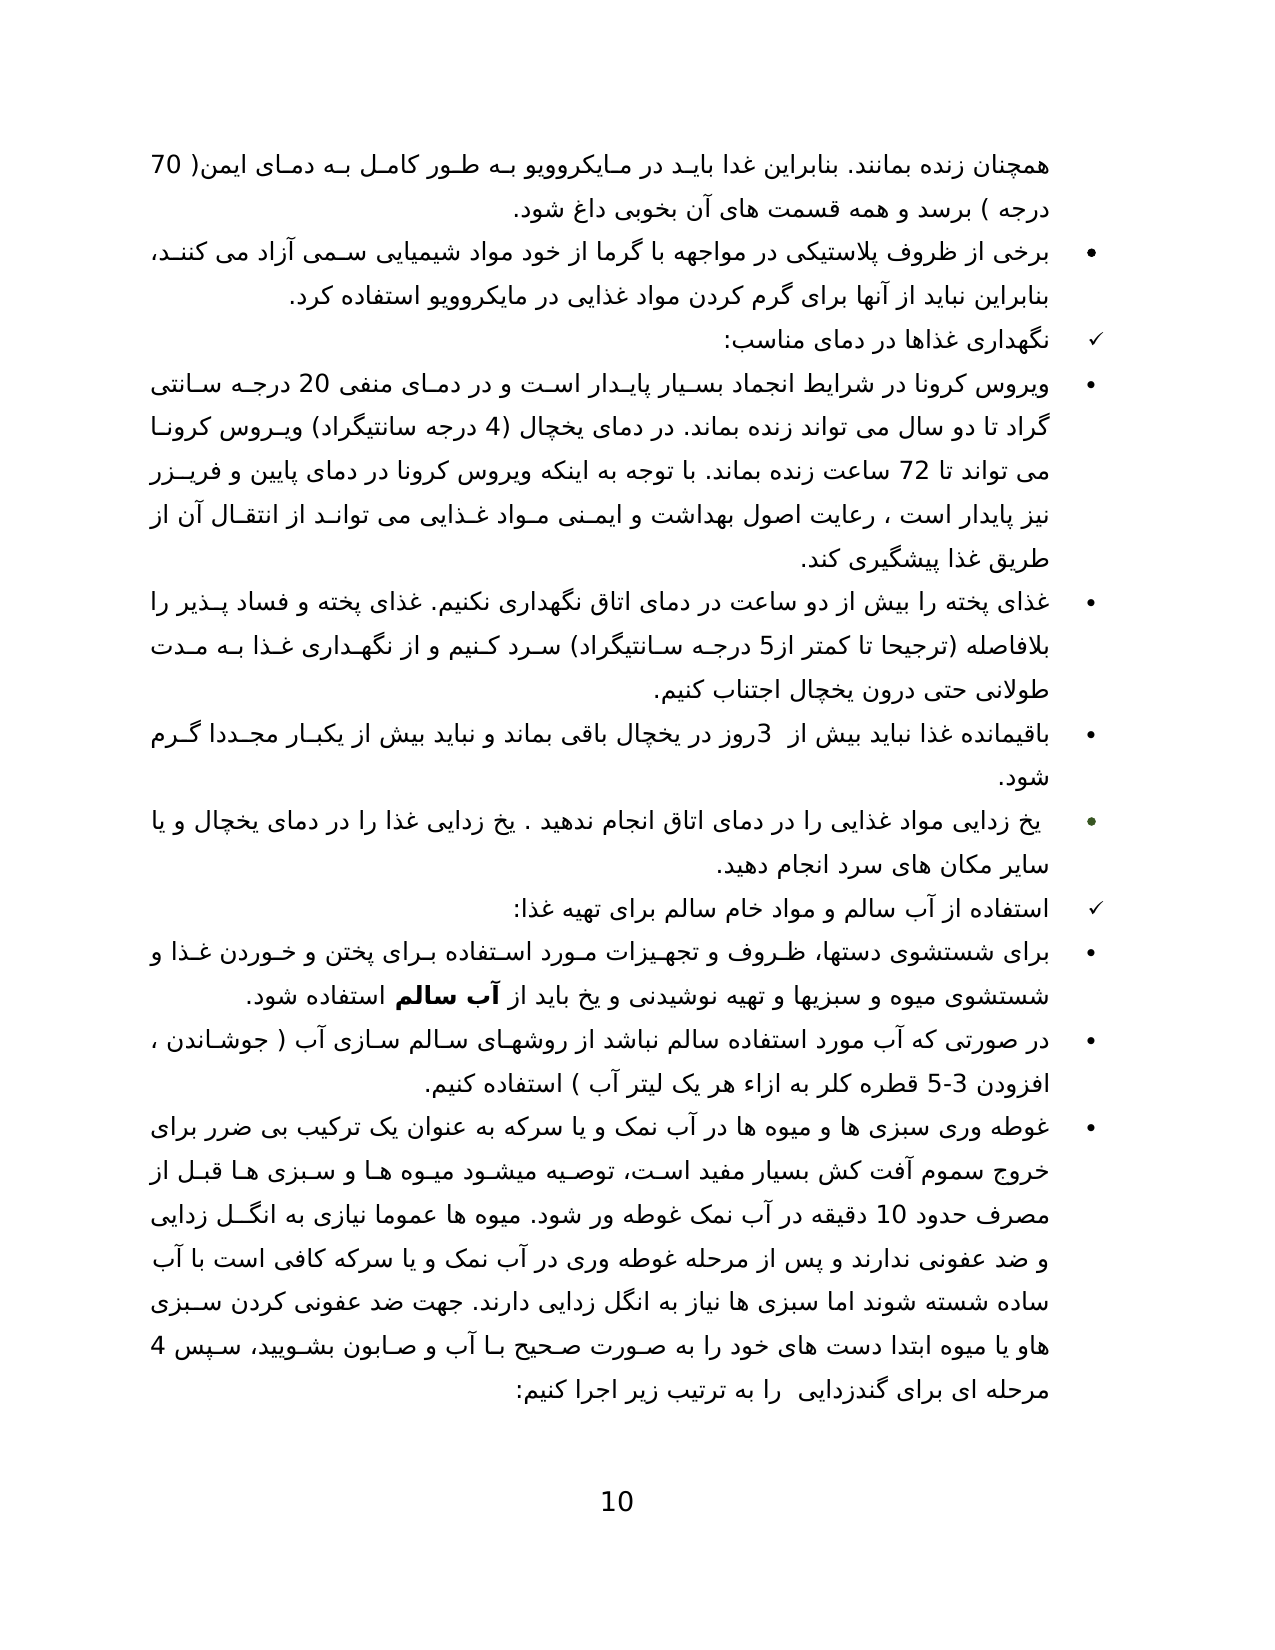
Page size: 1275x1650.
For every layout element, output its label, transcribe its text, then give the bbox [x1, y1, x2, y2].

list یخ زدایی مواد غذایی را در دمای اتاق انجام ندهید . یخ زدایی غذا را در دمای یخچال و یا سایر مکان های سرد انجام دهید. [150, 806, 1087, 879]
list غوطه وری سبزی ها و میوه ها در آب نمک و یا سرکه به عنوان یک ترکیب بی ضرر برای خروج سموم آفت کش بسیار مفید است، توصیه میشود میوه ها و سبزی ها قبل از مصرف حدود 10 دقیقه در آب نمک غوطه ور شود. میوه ها عموما نیازی به انگل زدایی و ضد عفونی ندارند و پس از مرحله غوطه وری در آب نمک و یا سرکه کافی است با آب ساده شسته شوند اما سبزی ها نیاز به انگل زدایی دارند. جهت ضد عفونی ‌کردن سبزی هاو یا میوه ابتدا دست ‌های خود را به‌ صورت صحیح با آب ‌و صابون بشویید، سپس 4 مرحله ای برای گندزدایی را به ترتیب زیر اجرا کنیم: [150, 1112, 1087, 1404]
list برخی از ظروف پلاستیکی در مواجهه با گرما از خود مواد شیمیایی سمی آزاد می کنند، بنابراین نباید از آنها برای گرم کردن مواد غذایی در مایکروویو استفاده کرد. [150, 237, 1087, 310]
list در صورتی که آب مورد استفاده سالم نباشد از روشهای سالم سازی آب ( جوشاندن ، افزودن 3-5 قطره کلر به ازاء هر یک لیتر آب ) استفاده کنیم. [150, 1025, 1087, 1098]
list غذای پخته را بیش از دو ساعت در دمای اتاق نگهداری نکنیم. غذای پخته و فساد پذیر را بلافاصله (ترجیحا تا کمتر از5 درجه سانتیگراد) سرد کنیم و از نگهداری غذا به مدت طولانی حتی درون یخچال اجتناب کنیم. [150, 587, 1087, 704]
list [150, 150, 1087, 223]
list استفاده از آب سالم و مواد خام سالم برای تهیه غذا: [150, 894, 1087, 923]
list ویروس کرونا در شرایط انجماد بسیار پایدار است و در دمای منفی 20 درجه سانتی گراد تا دو سال می تواند زنده بماند. در دمای یخچال (4 درجه سانتیگراد) ویروس کرونا می تواند تا 72 ساعت زنده بماند. با توجه به اینکه ویروس کرونا در دمای پایین و فریزر نیز پایدار است ، رعایت اصول بهداشت و ایمنی مواد غذایی می تواند از انتقال آن از طریق غذا پیشگیری کند. [150, 369, 1087, 573]
list برای شستشوی دستها، ظروف و تجهیزات مورد استفاده برای پختن و خوردن غذا و شستشوی میوه و سبزیها و تهیه نوشیدنی و یخ باید از آب سالم استفاده شود. [150, 937, 1087, 1010]
list باقیمانده غذا نباید بیش از 3روز در یخچال باقی بماند و نباید بیش از یکبار مجددا گرم شود. [150, 719, 1087, 792]
list نگهداری غذاها در دمای مناسب: [150, 325, 1087, 354]
